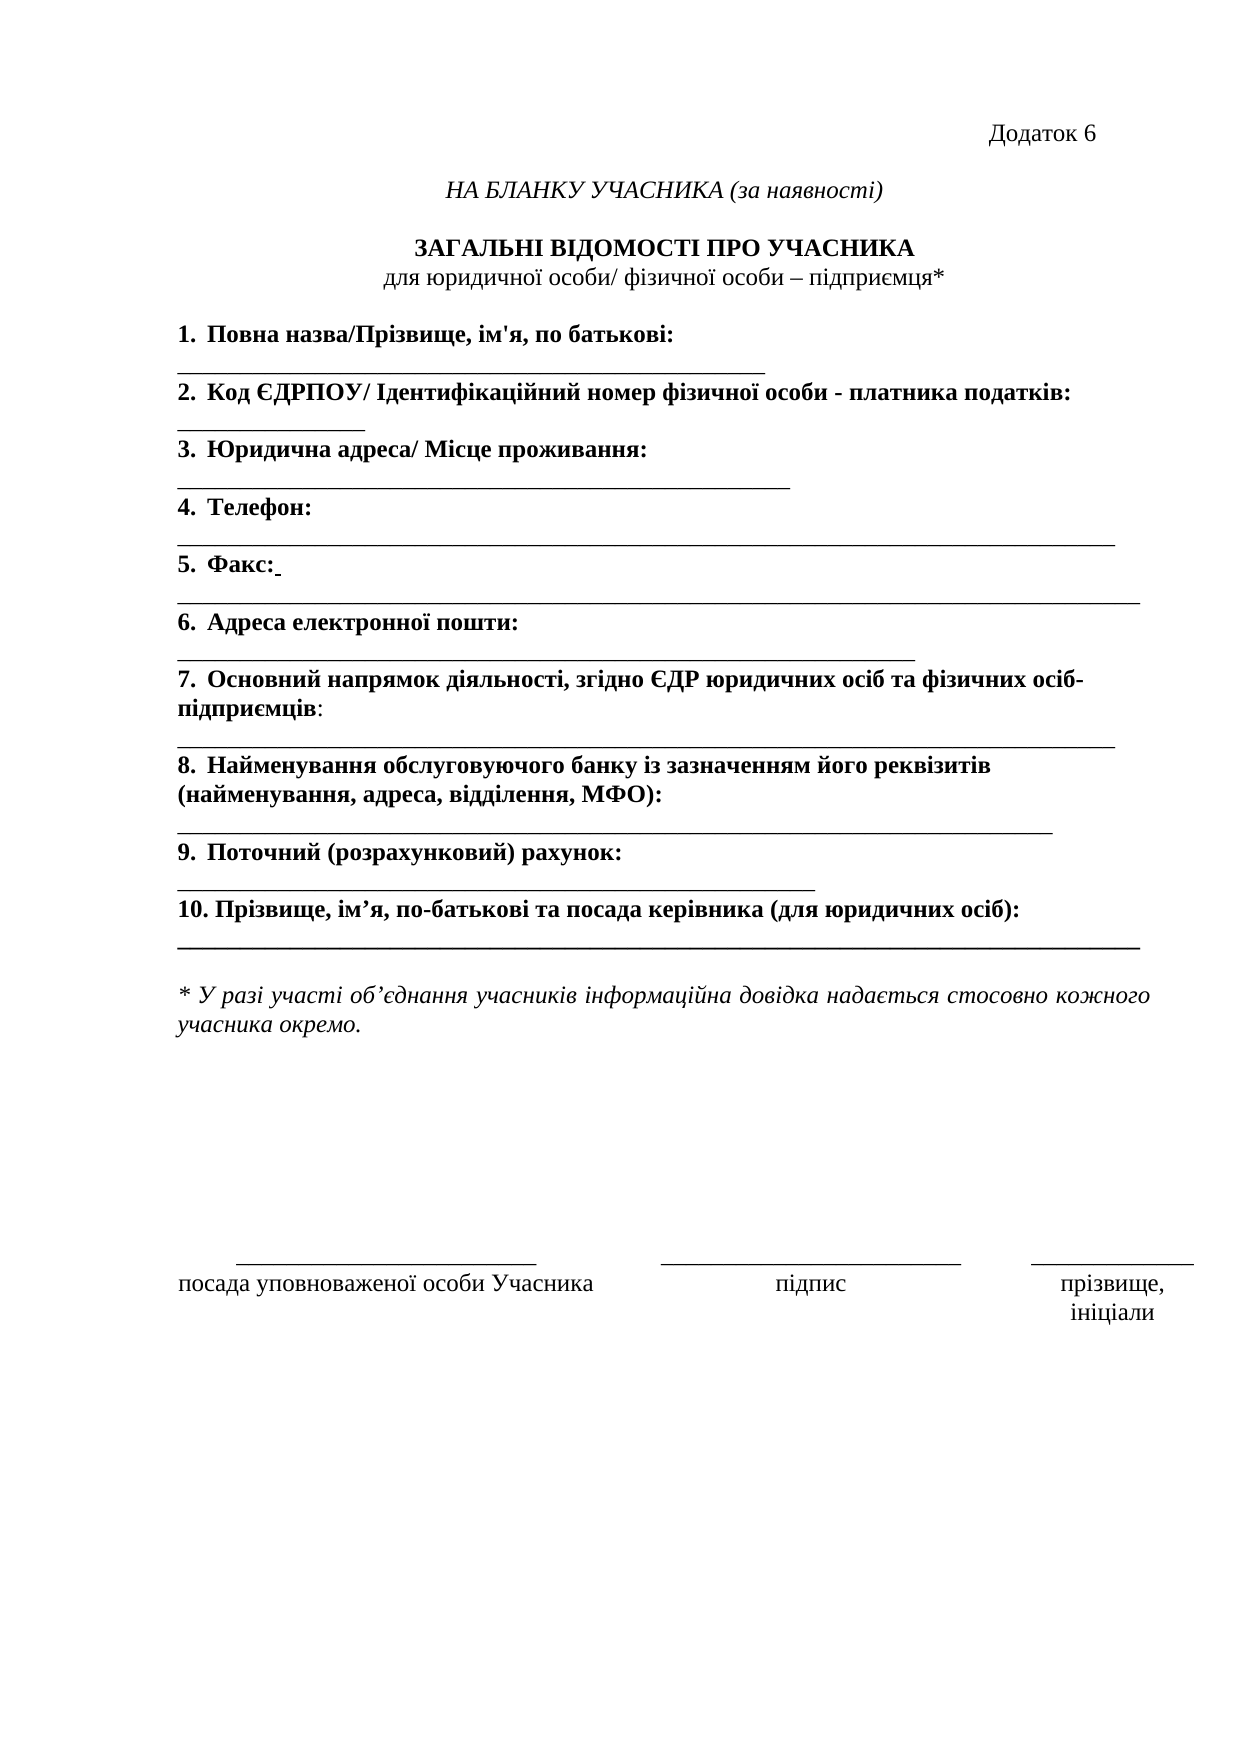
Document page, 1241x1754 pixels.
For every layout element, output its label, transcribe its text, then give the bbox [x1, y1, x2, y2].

list Поточний (розрахунковий) рахунок: ___________________________________________________ [177, 837, 1152, 894]
list Телефон: ___________________________________________________________________________ [177, 492, 1152, 549]
table_cell прізвище, ініціали [1004, 1268, 1221, 1326]
table_cell посада уповноваженої особи Учасника [154, 1268, 618, 1326]
list Найменування обслуговуючого банку із зазначенням його реквізитів (найменування, адреса, відділення, МФО): ______________________________________________________________________ [177, 751, 1152, 837]
text НА БЛАНКУ УЧАСНИКА (за наявності) [177, 176, 1152, 204]
text для юридичної особи/ фізичної особи – підприємця* [177, 262, 1152, 291]
list Прізвище, ім’я, по-батькові та посада керівника (для юридичних осіб): _____________________________________________________________________________ [177, 894, 1152, 952]
list Повна назва/Прізвище, ім'я, по батькові: _______________________________________________ [177, 319, 1152, 377]
text * У разі участі об’єднання учасників інформаційна довідка надається стосовно кожного учасника окремо. [177, 981, 1152, 1038]
subtitle загальні Відомості про Учасника [177, 233, 1152, 262]
list Основний напрямок діяльності, згідно ЄДР юридичних осіб та фізичних осіб-підприємців: ___________________________________________________________________________ [177, 664, 1152, 751]
table_header ________________________ [618, 1239, 1004, 1268]
list Адреса електронної пошти: ___________________________________________________________ [177, 607, 1152, 664]
list Факс: _____________________________________________________________________________ [177, 549, 1152, 607]
table_header _____________ [1004, 1239, 1221, 1268]
table_cell підпис [618, 1268, 1004, 1326]
list Код ЄДРПОУ/ Ідентифікаційний номер фізичної особи - платника податків: _______________ [177, 377, 1152, 434]
list Юридична адреса/ Місце проживання: _________________________________________________ [177, 434, 1152, 492]
table_header ________________________ [154, 1239, 618, 1268]
text Додаток 6 [988, 118, 1152, 147]
